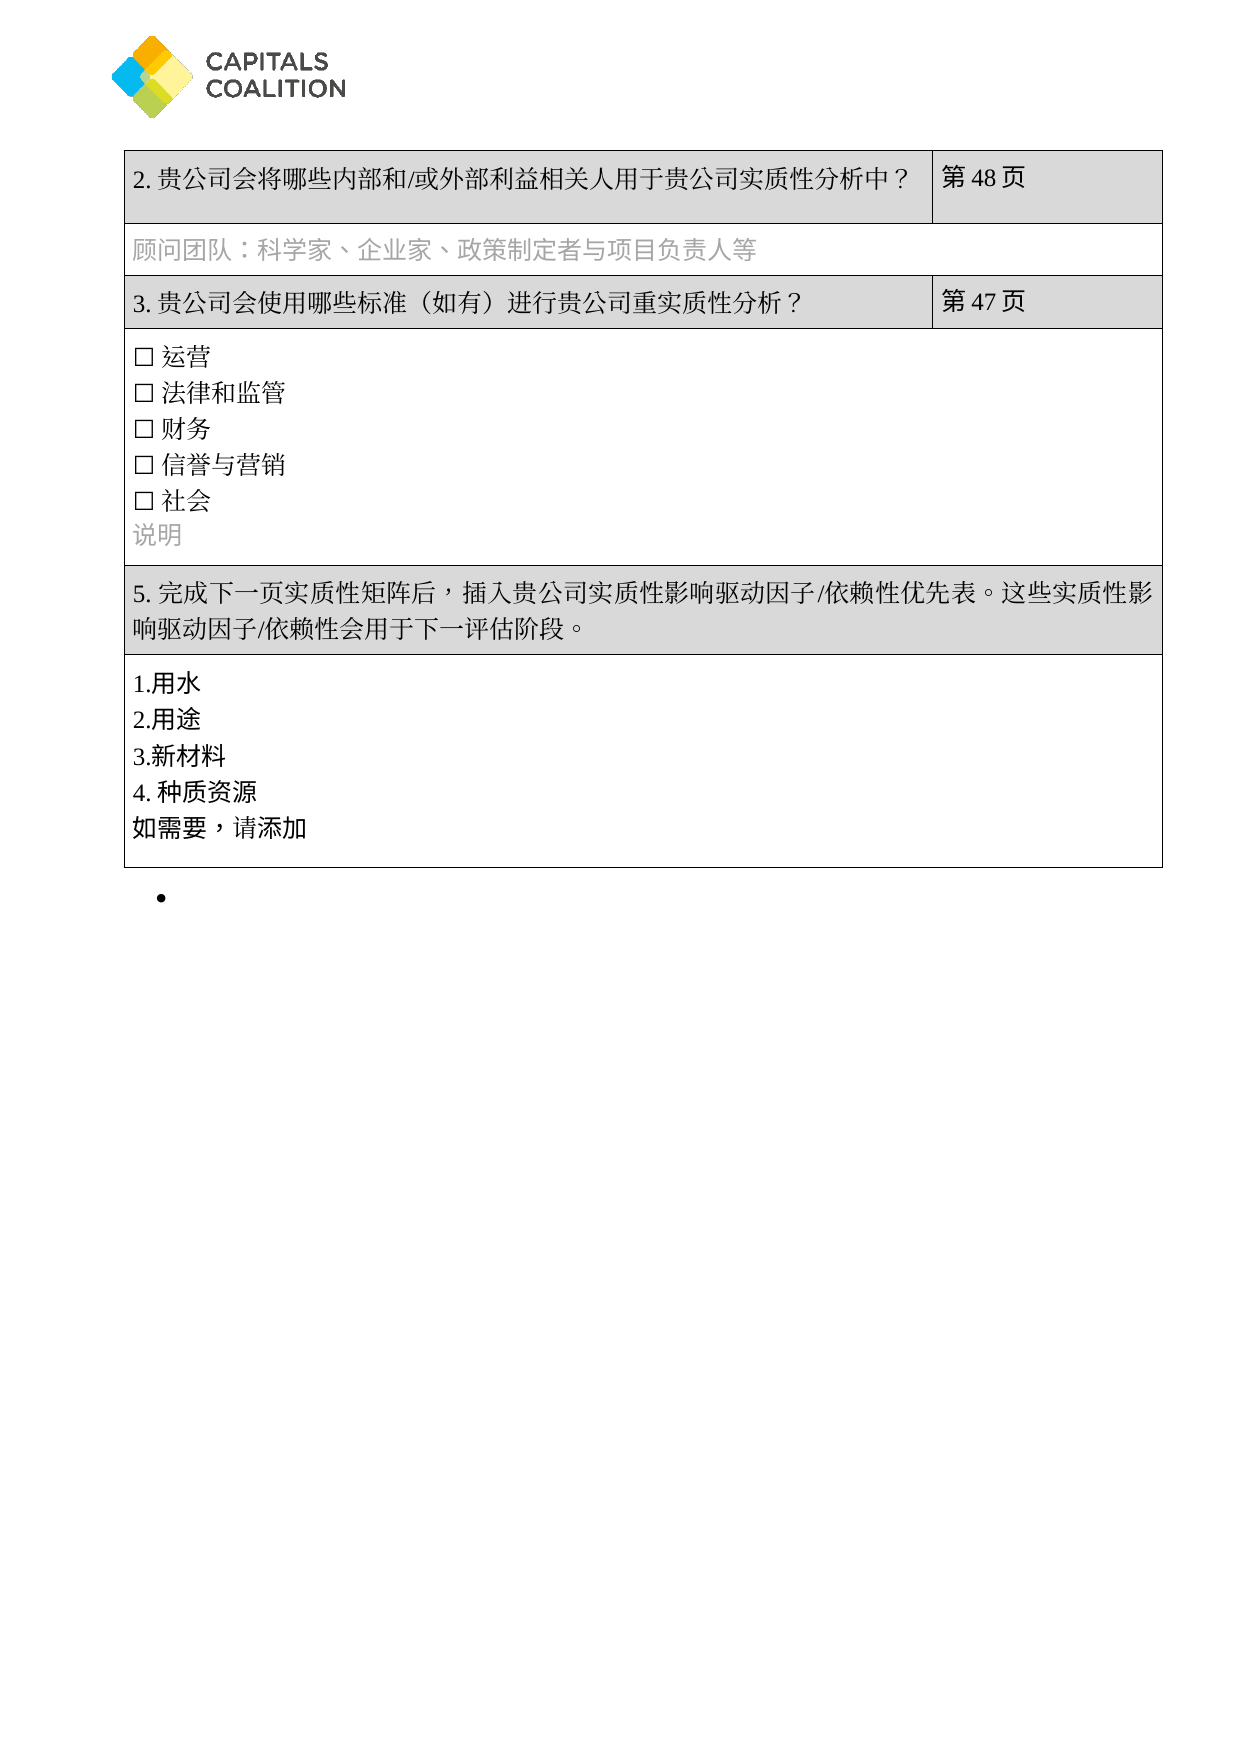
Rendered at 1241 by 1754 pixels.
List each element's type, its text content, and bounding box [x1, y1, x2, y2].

table_cell 第47页 [933, 276, 1162, 328]
table_cell 1.用水 2.用途 3.新材料 4. 种质资源 如需要，请添加 [125, 655, 1162, 867]
table_cell 顾问团队：科学家、企业家、政策制定者与项目负责人等 [125, 224, 1162, 275]
picture [111, 36, 345, 118]
table_cell 2. 贵公司会将哪些内部和/或外部利益相关人用于贵公司实质性分析中？ [125, 151, 932, 223]
table_cell 3. 贵公司会使用哪些标准（如有）进行贵公司重实质性分析？ [125, 276, 932, 328]
table_cell ☐ 运营 ☐ 法律和监管 ☐ 财务 ☐ 信誉与营销 ☐ 社会 说明 [125, 329, 1162, 565]
table_cell 5. 完成下一页实质性矩阵后，插入贵公司实质性影响驱动因子/依赖性优先表。这些实质性影响驱动因子/依赖性会用于下一评估阶段。 [125, 566, 1162, 654]
table_cell 第48页 [933, 151, 1162, 223]
